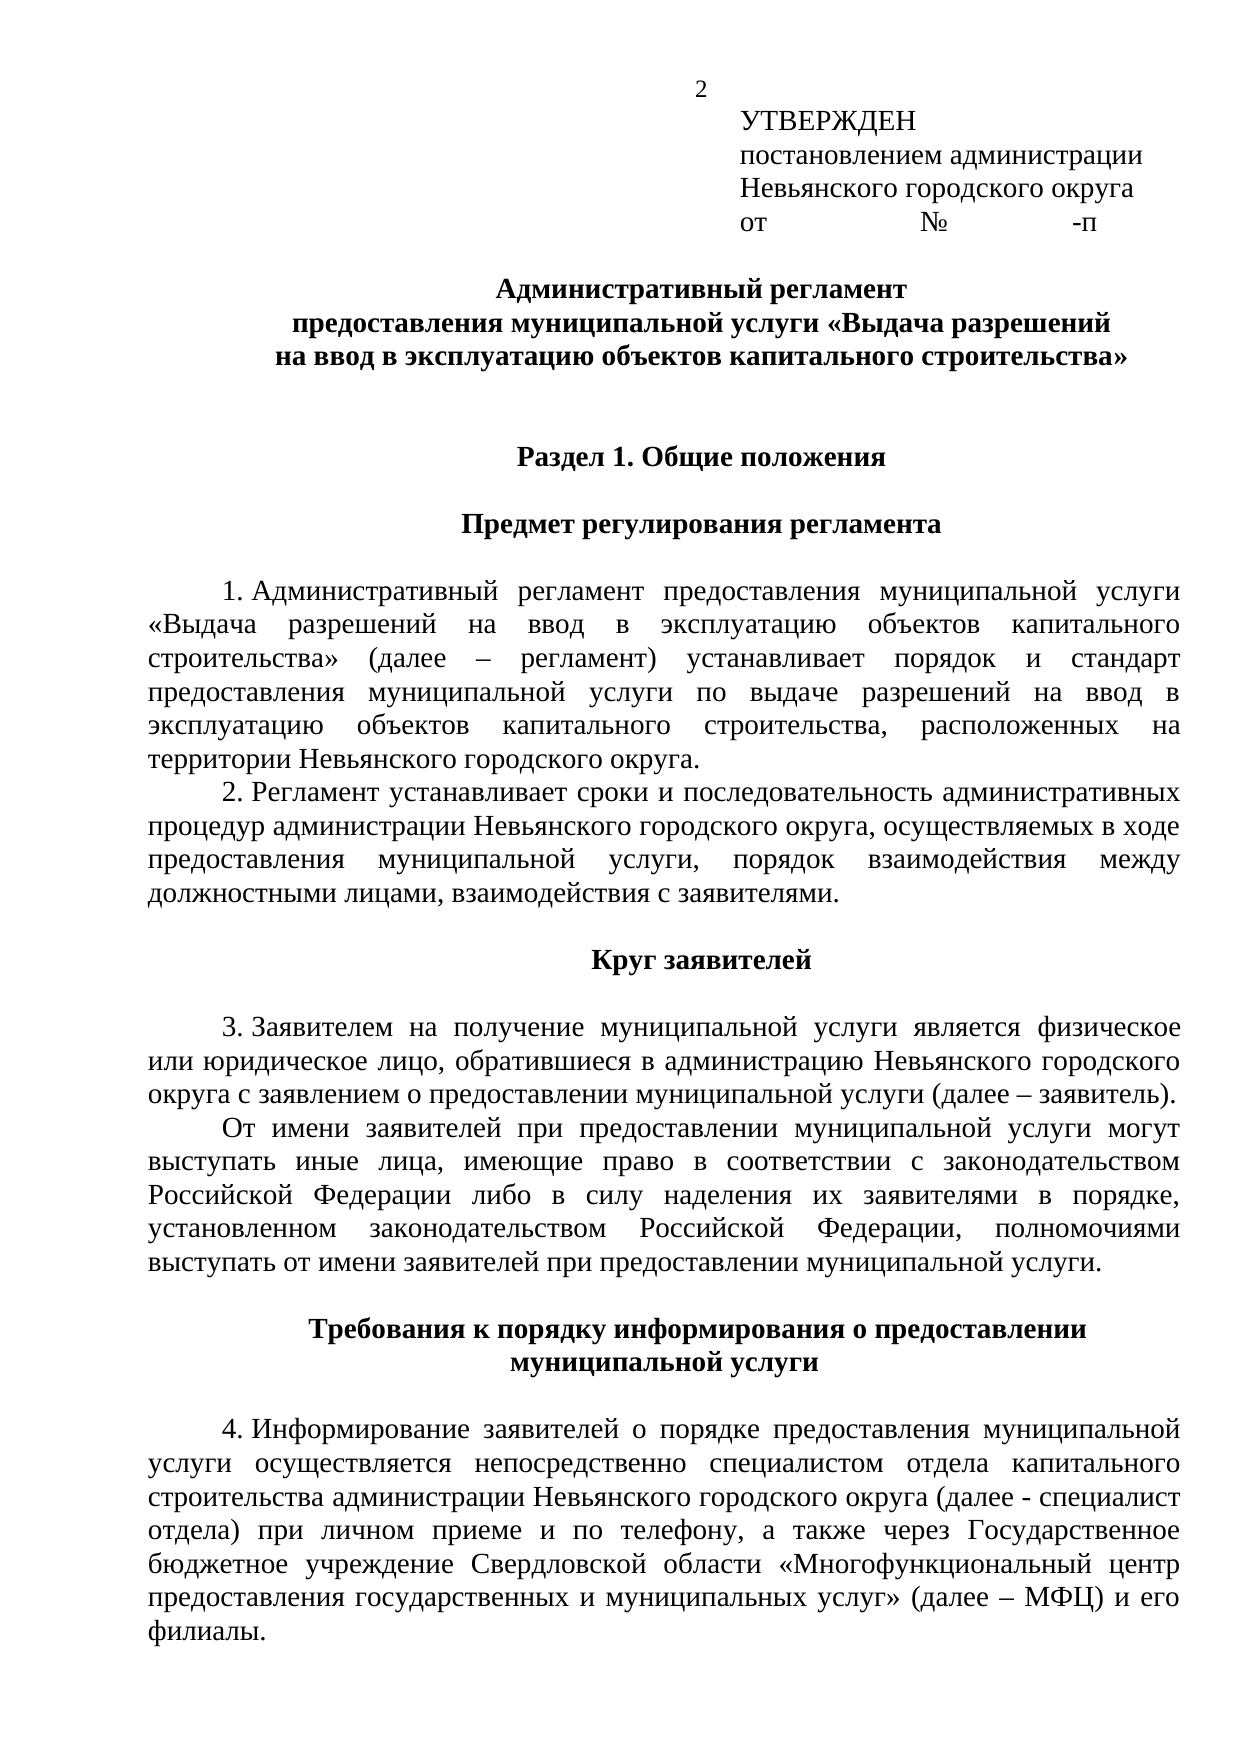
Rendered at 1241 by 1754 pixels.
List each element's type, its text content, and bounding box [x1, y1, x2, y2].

text постановлением администрации [664, 137, 1181, 171]
text Предмет регулирования регламента [148, 506, 1181, 539]
text Раздел 1. Общие положения [148, 439, 1181, 472]
text Невьянского городского округа [664, 171, 1181, 204]
list Заявителем на получение муниципальной услуги является физическое или юридическое лицо, обратившиеся в администрацию Невьянского городского округа с заявлением о предоставлении муниципальной услуги (далее – заявитель). [148, 1009, 1181, 1110]
text Требования к порядку информирования о предоставлении муниципальной услуги [148, 1311, 1181, 1378]
text От имени заявителей при предоставлении муниципальной услуги могут выступать иные лица, имеющие право в соответствии с законодательством Российской Федерации либо в силу наделения их заявителями в порядке, установленном законодательством Российской Федерации, полномочиями выступать от имени заявителей при предоставлении муниципальной услуги. [148, 1110, 1181, 1277]
text на ввод в эксплуатацию объектов капитального строительства» [148, 338, 1181, 372]
list Административный регламент предоставления муниципальной услуги «Выдача разрешений на ввод в эксплуатацию объектов капитального строительства» (далее – регламент) устанавливает порядок и стандарт предоставления муниципальной услуги по выдаче разрешений на ввод в эксплуатацию объектов капитального строительства, расположенных на территории Невьянского городского округа. [148, 573, 1181, 774]
text Административный регламент [148, 271, 1181, 305]
list Регламент устанавливает сроки и последовательность административных процедур администрации Невьянского городского округа, осуществляемых в ходе предоставления муниципальной услуги, порядок взаимодействия между должностными лицами, взаимодействия с заявителями. [148, 774, 1181, 908]
text от № -п [664, 204, 1181, 238]
text Круг заявителей [148, 942, 1181, 976]
list Информирование заявителей о порядке предоставления муниципальной услуги осуществляется непосредственно специалистом отдела капитального строительства администрации Невьянского городского округа (далее - специалист отдела) при личном приеме и по телефону, а также через Государственное бюджетное учреждение Свердловской области «Многофункциональный центр предоставления государственных и муниципальных услуг» (далее – МФЦ) и его филиалы. [148, 1412, 1181, 1646]
text УТВЕРЖДЕН [664, 103, 1181, 137]
text предоставления муниципальной услуги «Выдача разрешений [148, 305, 1181, 338]
